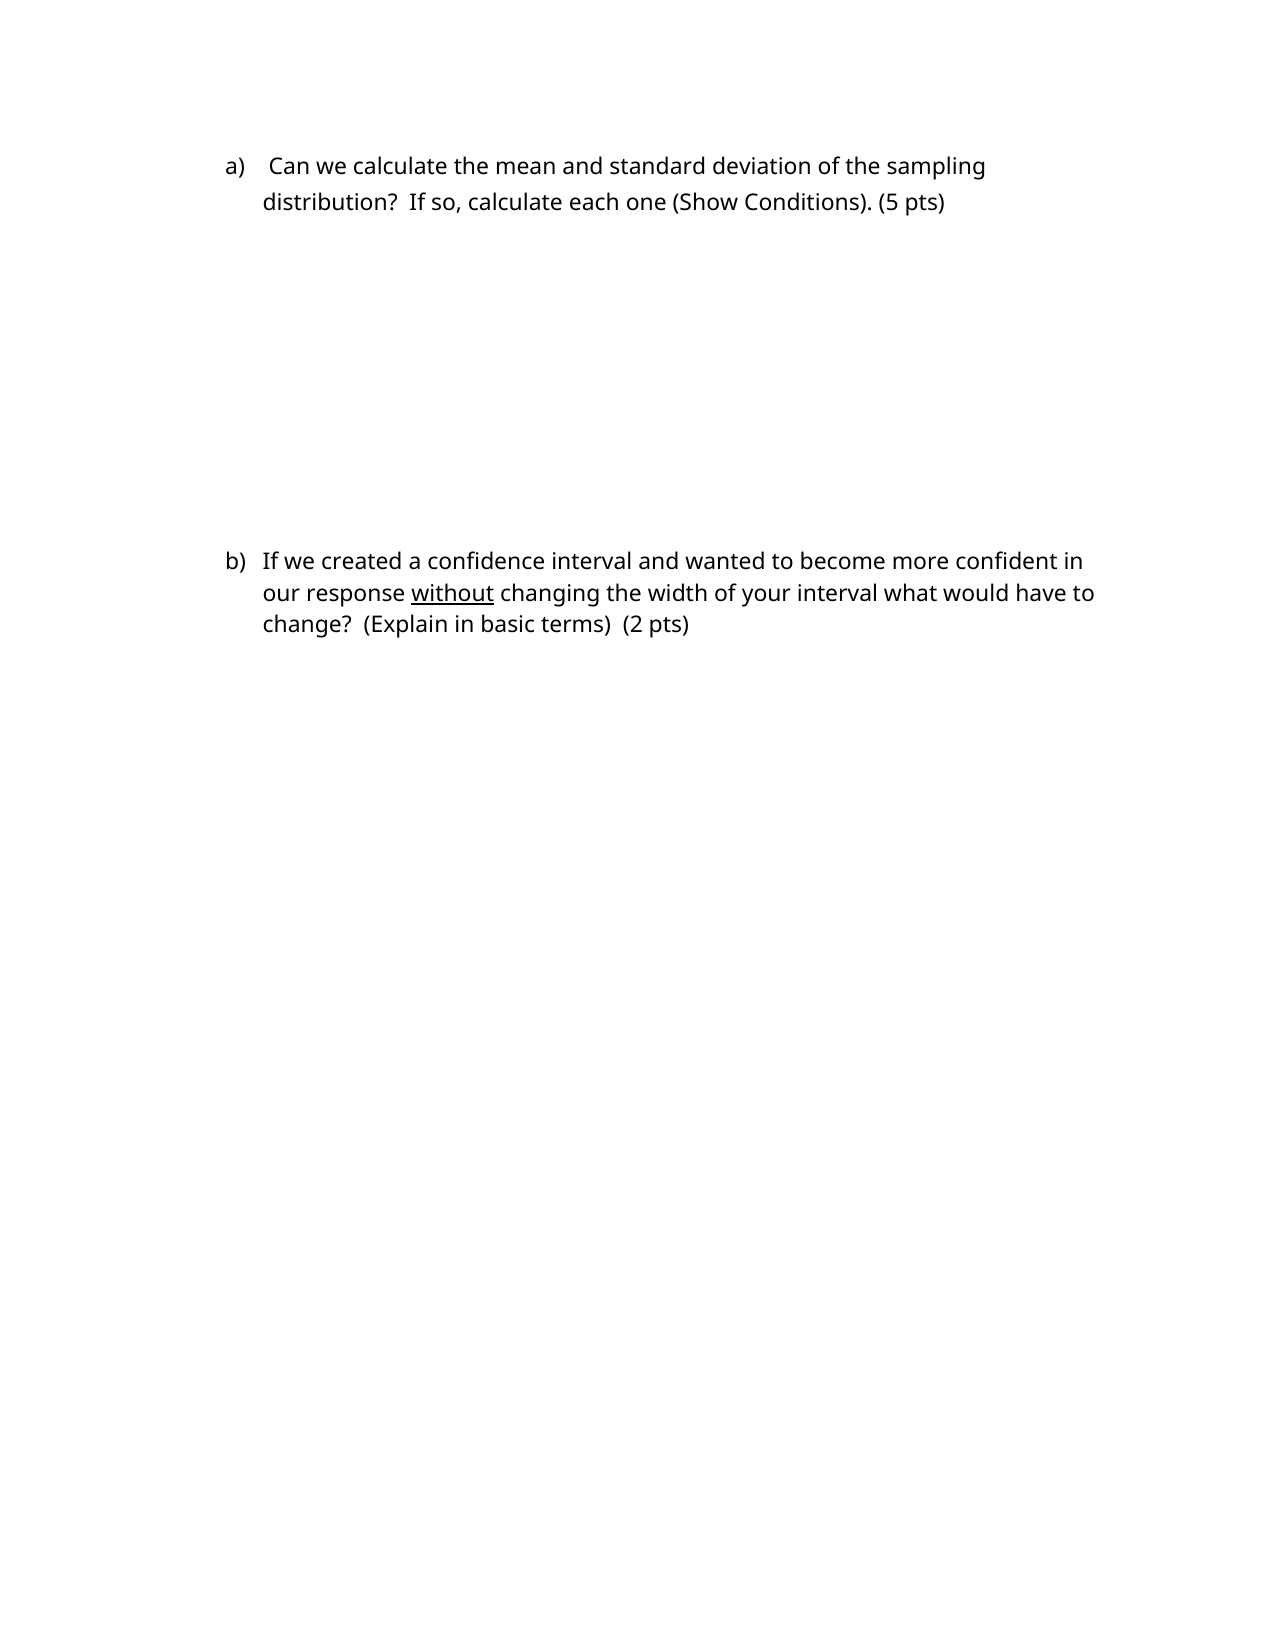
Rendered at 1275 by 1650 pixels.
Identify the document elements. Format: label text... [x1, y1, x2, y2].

list If we created a confidence interval and wanted to become more confident in our response without changing the width of your interval what would have to change? (Explain in basic terms) (2 pts) [225, 545, 1125, 639]
list Can we calculate the mean and standard deviation of the sampling distribution? If so, calculate each one (Show Conditions). (5 pts) [225, 150, 1125, 217]
